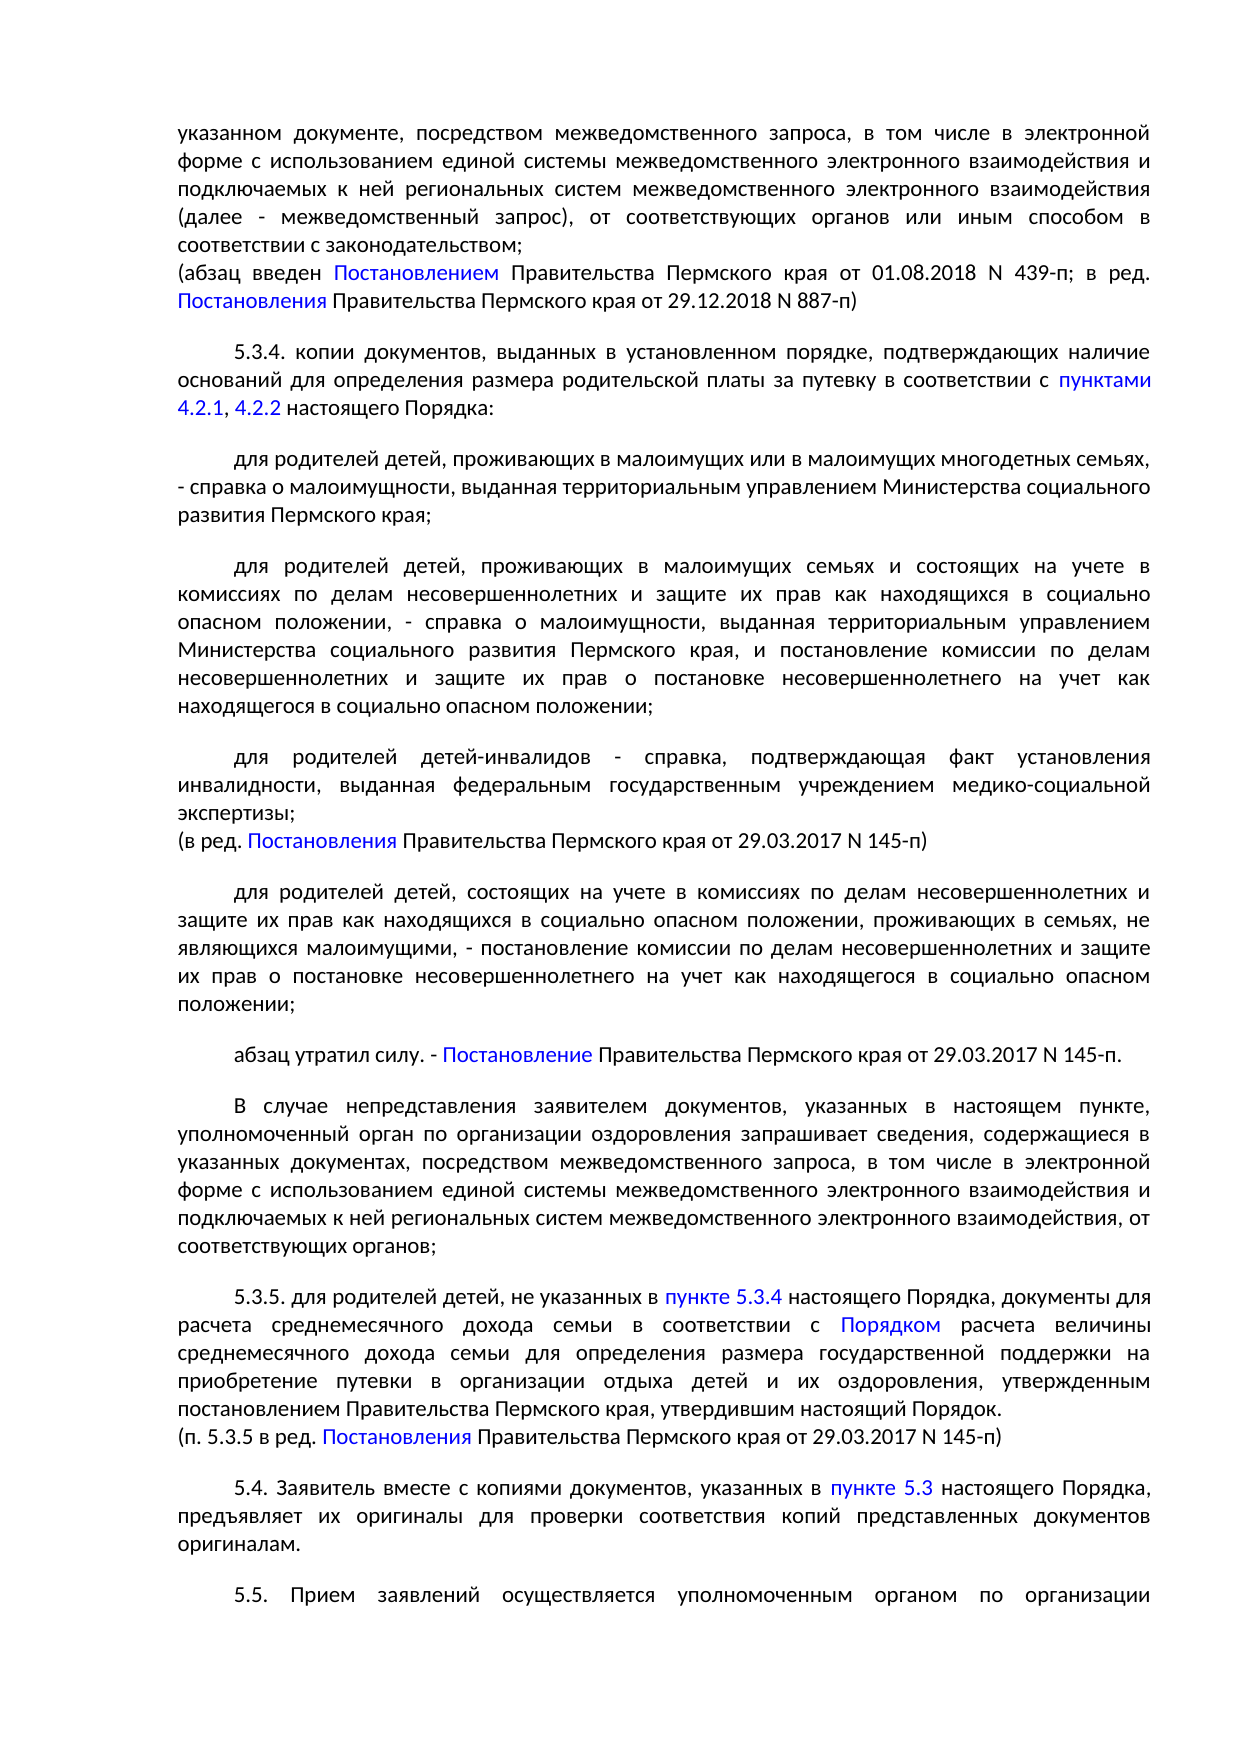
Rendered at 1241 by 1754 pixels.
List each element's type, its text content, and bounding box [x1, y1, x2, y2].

text (п. 5.3.5 в ред. Постановления Правительства Пермского края от 29.03.2017 N 145-п) [177, 1422, 1152, 1450]
text 5.4. Заявитель вместе с копиями документов, указанных в пункте 5.3 настоящего Порядка, предъявляет их оригиналы для проверки соответствия копий представленных документов оригиналам. [177, 1473, 1152, 1557]
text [177, 118, 1152, 258]
text для родителей детей, проживающих в малоимущих семьях и состоящих на учете в комиссиях по делам несовершеннолетних и защите их прав как находящихся в социально опасном положении, - справка о малоимущности, выданная территориальным управлением Министерства социального развития Пермского края, и постановление комиссии по делам несовершеннолетних и защите их прав о постановке несовершеннолетнего на учет как находящегося в социально опасном положении; [177, 551, 1152, 719]
text для родителей детей-инвалидов - справка, подтверждающая факт установления инвалидности, выданная федеральным государственным учреждением медико-социальной экспертизы; [177, 742, 1152, 826]
text для родителей детей, проживающих в малоимущих или в малоимущих многодетных семьях, - справка о малоимущности, выданная территориальным управлением Министерства социального развития Пермского края; [177, 444, 1152, 528]
text 5.3.5. для родителей детей, не указанных в пункте 5.3.4 настоящего Порядка, документы для расчета среднемесячного дохода семьи в соответствии с Порядком расчета величины среднемесячного дохода семьи для определения размера государственной поддержки на приобретение путевки в организации отдыха детей и их оздоровления, утвержденным постановлением Правительства Пермского края, утвердившим настоящий Порядок. [177, 1282, 1152, 1422]
text для родителей детей, состоящих на учете в комиссиях по делам несовершеннолетних и защите их прав как находящихся в социально опасном положении, проживающих в семьях, не являющихся малоимущими, - постановление комиссии по делам несовершеннолетних и защите их прав о постановке несовершеннолетнего на учет как находящегося в социально опасном положении; [177, 877, 1152, 1017]
text 5.3.4. копии документов, выданных в установленном порядке, подтверждающих наличие оснований для определения размера родительской платы за путевку в соответствии с пунктами 4.2.1, 4.2.2 настоящего Порядка: [177, 337, 1152, 421]
text (в ред. Постановления Правительства Пермского края от 29.03.2017 N 145-п) [177, 826, 1152, 854]
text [177, 1580, 1152, 1608]
text абзац утратил силу. - Постановление Правительства Пермского края от 29.03.2017 N 145-п. [177, 1040, 1152, 1068]
text В случае непредставления заявителем документов, указанных в настоящем пункте, уполномоченный орган по организации оздоровления запрашивает сведения, содержащиеся в указанных документах, посредством межведомственного запроса, в том числе в электронной форме с использованием единой системы межведомственного электронного взаимодействия и подключаемых к ней региональных систем межведомственного электронного взаимодействия, от соответствующих органов; [177, 1091, 1152, 1259]
